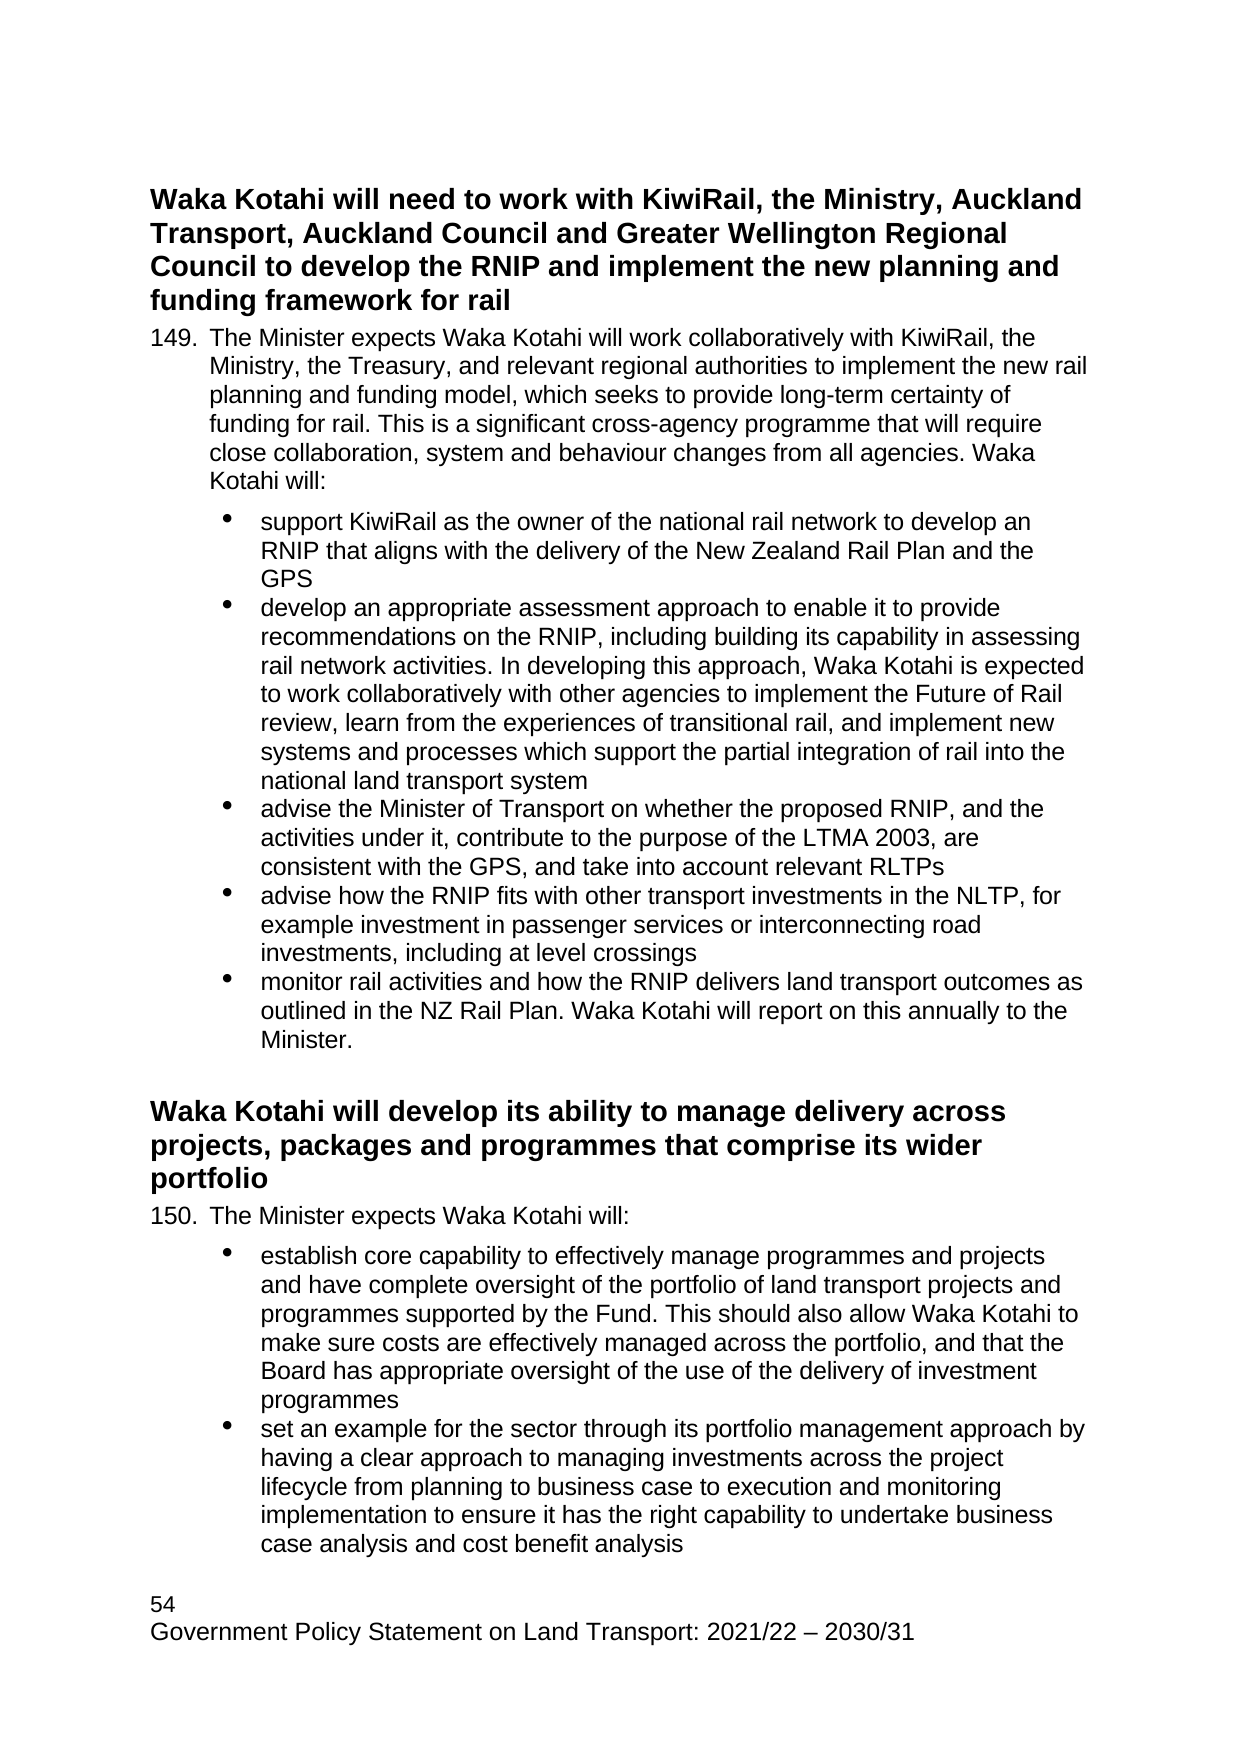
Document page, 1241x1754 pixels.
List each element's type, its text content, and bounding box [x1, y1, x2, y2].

list establish core capability to effectively manage programmes and projects and have complete oversight of the portfolio of land transport projects and programmes supported by the Fund. This should also allow Waka Kotahi to make sure costs are effectively managed across the portfolio, and that the Board has appropriate oversight of the use of the delivery of investment programmes [223, 1241, 1090, 1414]
list advise the Minister of Transport on whether the proposed RNIP, and the activities under it, contribute to the purpose of the LTMA 2003, are consistent with the GPS, and take into account relevant RLTPs [223, 794, 1090, 881]
text 150. The Minister expects Waka Kotahi will: [150, 1201, 1090, 1229]
list support KiwiRail as the owner of the national rail network to develop an RNIP that aligns with the delivery of the New Zealand Rail Plan and the GPS [223, 507, 1090, 593]
text Waka Kotahi will develop its ability to manage delivery across projects, packages and programmes that comprise its wider portfolio [150, 1094, 1090, 1195]
text Waka Kotahi will need to work with KiwiRail, the Ministry, Auckland Transport, Auckland Council and Greater Wellington Regional Council to develop the RNIP and implement the new planning and funding framework for rail [150, 182, 1090, 317]
list set an example for the sector through its portfolio management approach by having a clear approach to managing investments across the project lifecycle from planning to business case to execution and monitoring implementation to ensure it has the right capability to undertake business case analysis and cost benefit analysis [223, 1414, 1090, 1558]
list monitor rail activities and how the RNIP delivers land transport outcomes as outlined in the NZ Rail Plan. Waka Kotahi will report on this annually to the Minister. [223, 967, 1090, 1053]
list advise how the RNIP fits with other transport investments in the NLTP, for example investment in passenger services or interconnecting road investments, including at level crossings [223, 881, 1090, 967]
list develop an appropriate assessment approach to enable it to provide recommendations on the RNIP, including building its capability in assessing rail network activities. In developing this approach, Waka Kotahi is expected to work collaboratively with other agencies to implement the Future of Rail review, learn from the experiences of transitional rail, and implement new systems and processes which support the partial integration of rail into the national land transport system [223, 593, 1090, 794]
text 149. The Minister expects Waka Kotahi will work collaboratively with KiwiRail, the Ministry, the Treasury, and relevant regional authorities to implement the new rail planning and funding model, which seeks to provide long-term certainty of funding for rail. This is a significant cross-agency programme that will require close collaboration, system and behaviour changes from all agencies. Waka Kotahi will: [150, 322, 1090, 495]
